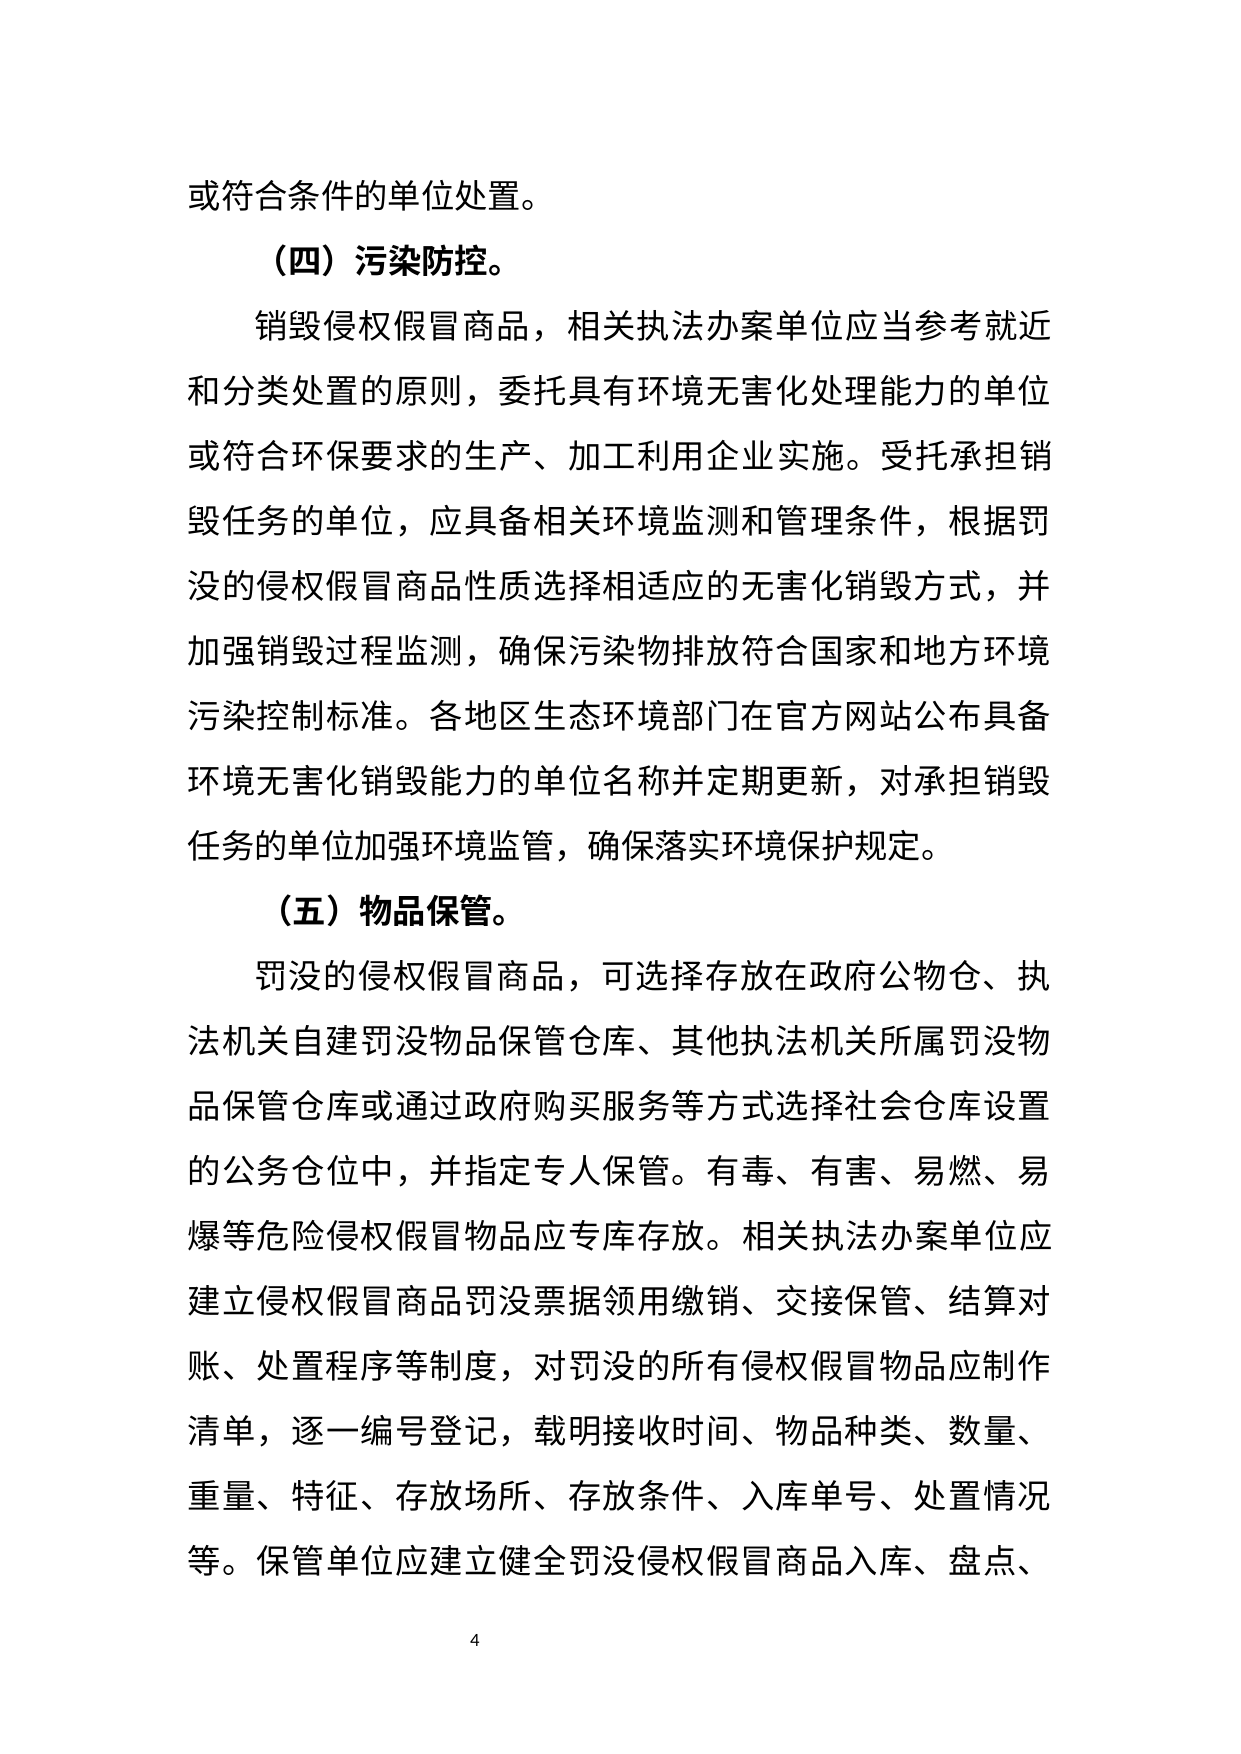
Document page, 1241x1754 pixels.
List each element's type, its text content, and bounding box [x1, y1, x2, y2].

text 销毁侵权假冒商品，相关执法办案单位应当参考就近和分类处置的原则，委托具有环境无害化处理能力的单位或符合环保要求的生产、加工利用企业实施。受托承担销毁任务的单位，应具备相关环境监测和管理条件，根据罚没的侵权假冒商品性质选择相适应的无害化销毁方式，并加强销毁过程监测，确保污染物排放符合国家和地方环境污染控制标准。各地区生态环境部门在官方网站公布具备环境无害化销毁能力的单位名称并定期更新，对承担销毁任务的单位加强环境监管，确保落实环境保护规定。 [187, 292, 1053, 877]
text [187, 162, 1053, 227]
list （五）物品保管。 [259, 877, 1053, 942]
text （四）污染防控。 [187, 227, 1053, 292]
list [187, 942, 1053, 1592]
